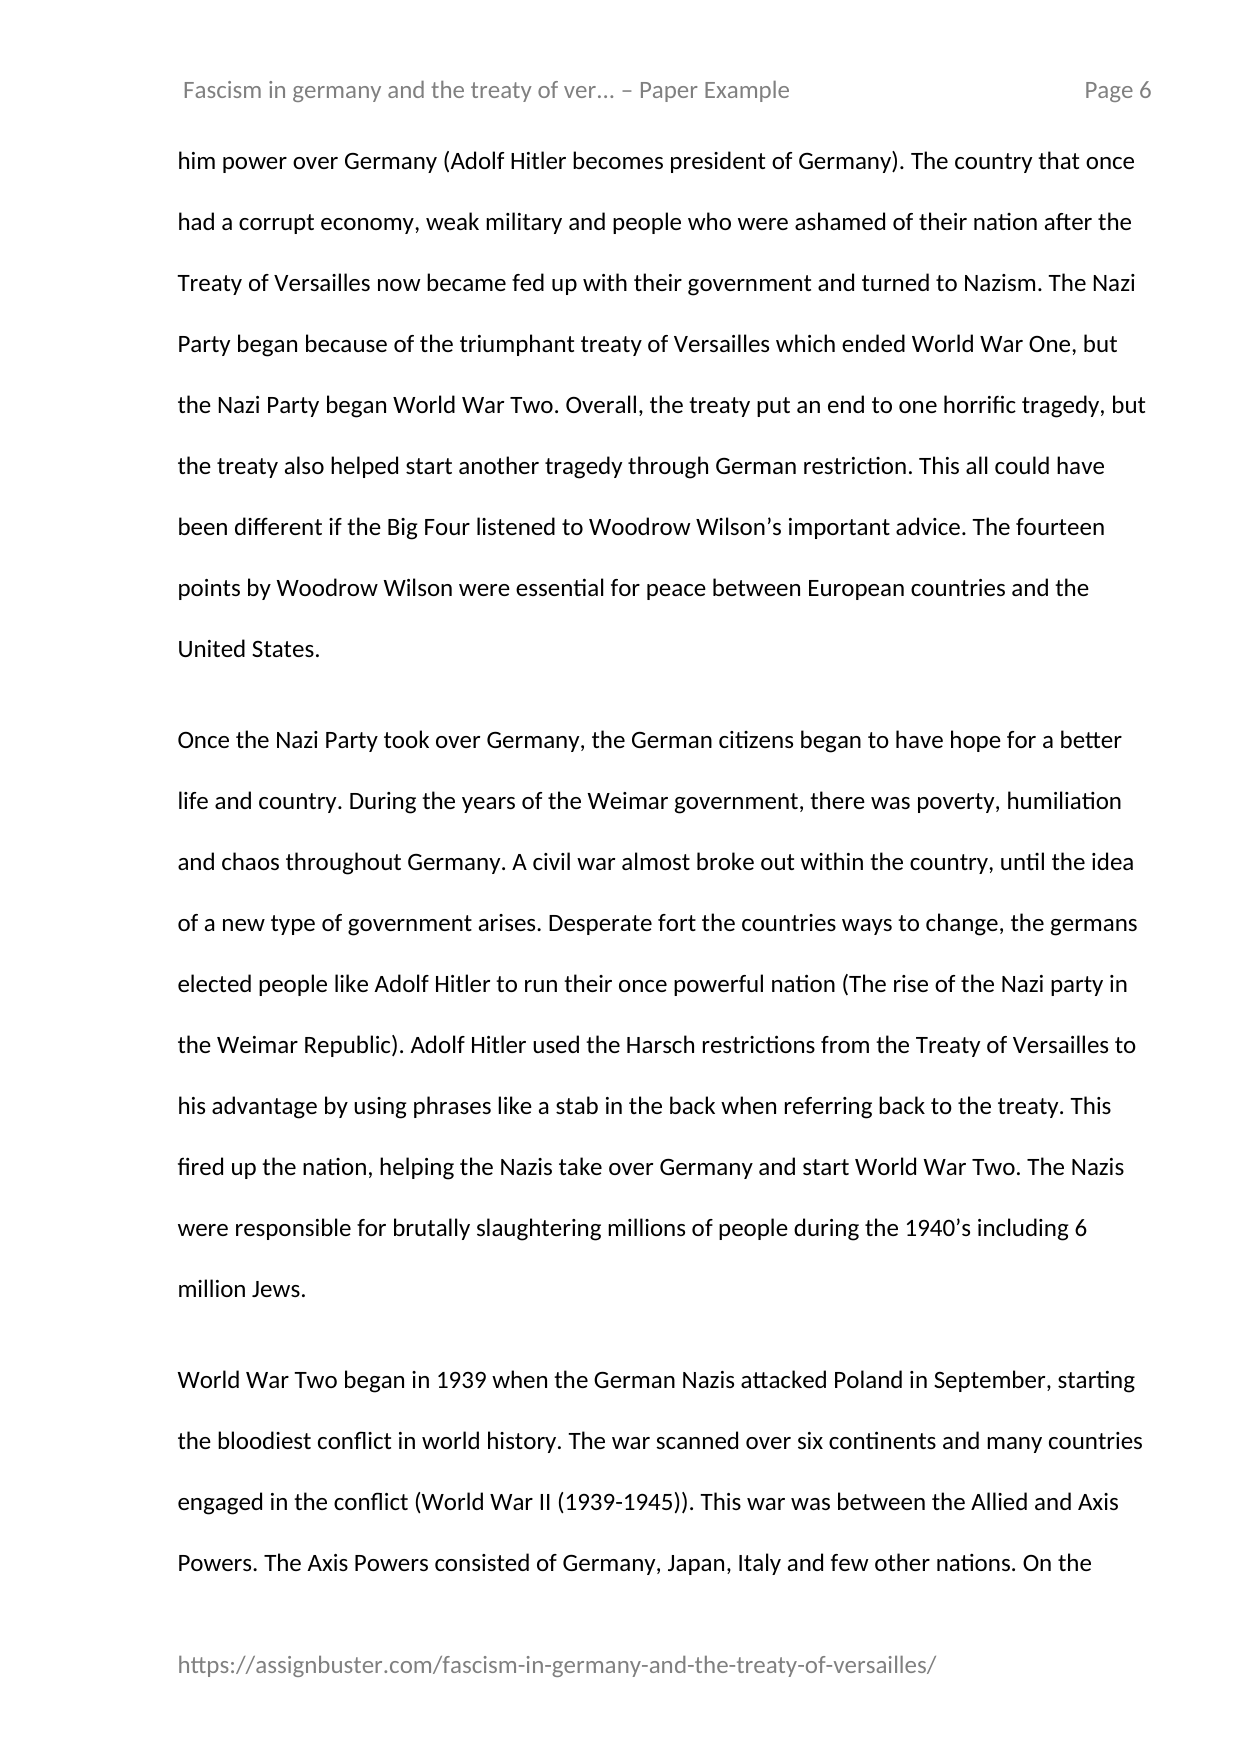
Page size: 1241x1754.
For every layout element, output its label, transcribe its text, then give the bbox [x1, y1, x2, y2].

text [177, 145, 1152, 664]
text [177, 1364, 1152, 1577]
text Once the Nazi Party took over Germany, the German citizens began to have hope for a better life and country. During the years of the Weimar government, there was poverty, humiliation and chaos throughout Germany. A civil war almost broke out within the country, until the idea of a new type of government arises. Desperate fort the countries ways to change, the germans elected people like Adolf Hitler to run their once powerful nation (The rise of the Nazi party in the Weimar Republic). Adolf Hitler used the Harsch restrictions from the Treaty of Versailles to his advantage by using phrases like a stab in the back when referring back to the treaty. This fired up the nation, helping the Nazis take over Germany and start World War Two. The Nazis were responsible for brutally slaughtering millions of people during the 1940’s including 6 million Jews. [177, 724, 1152, 1304]
